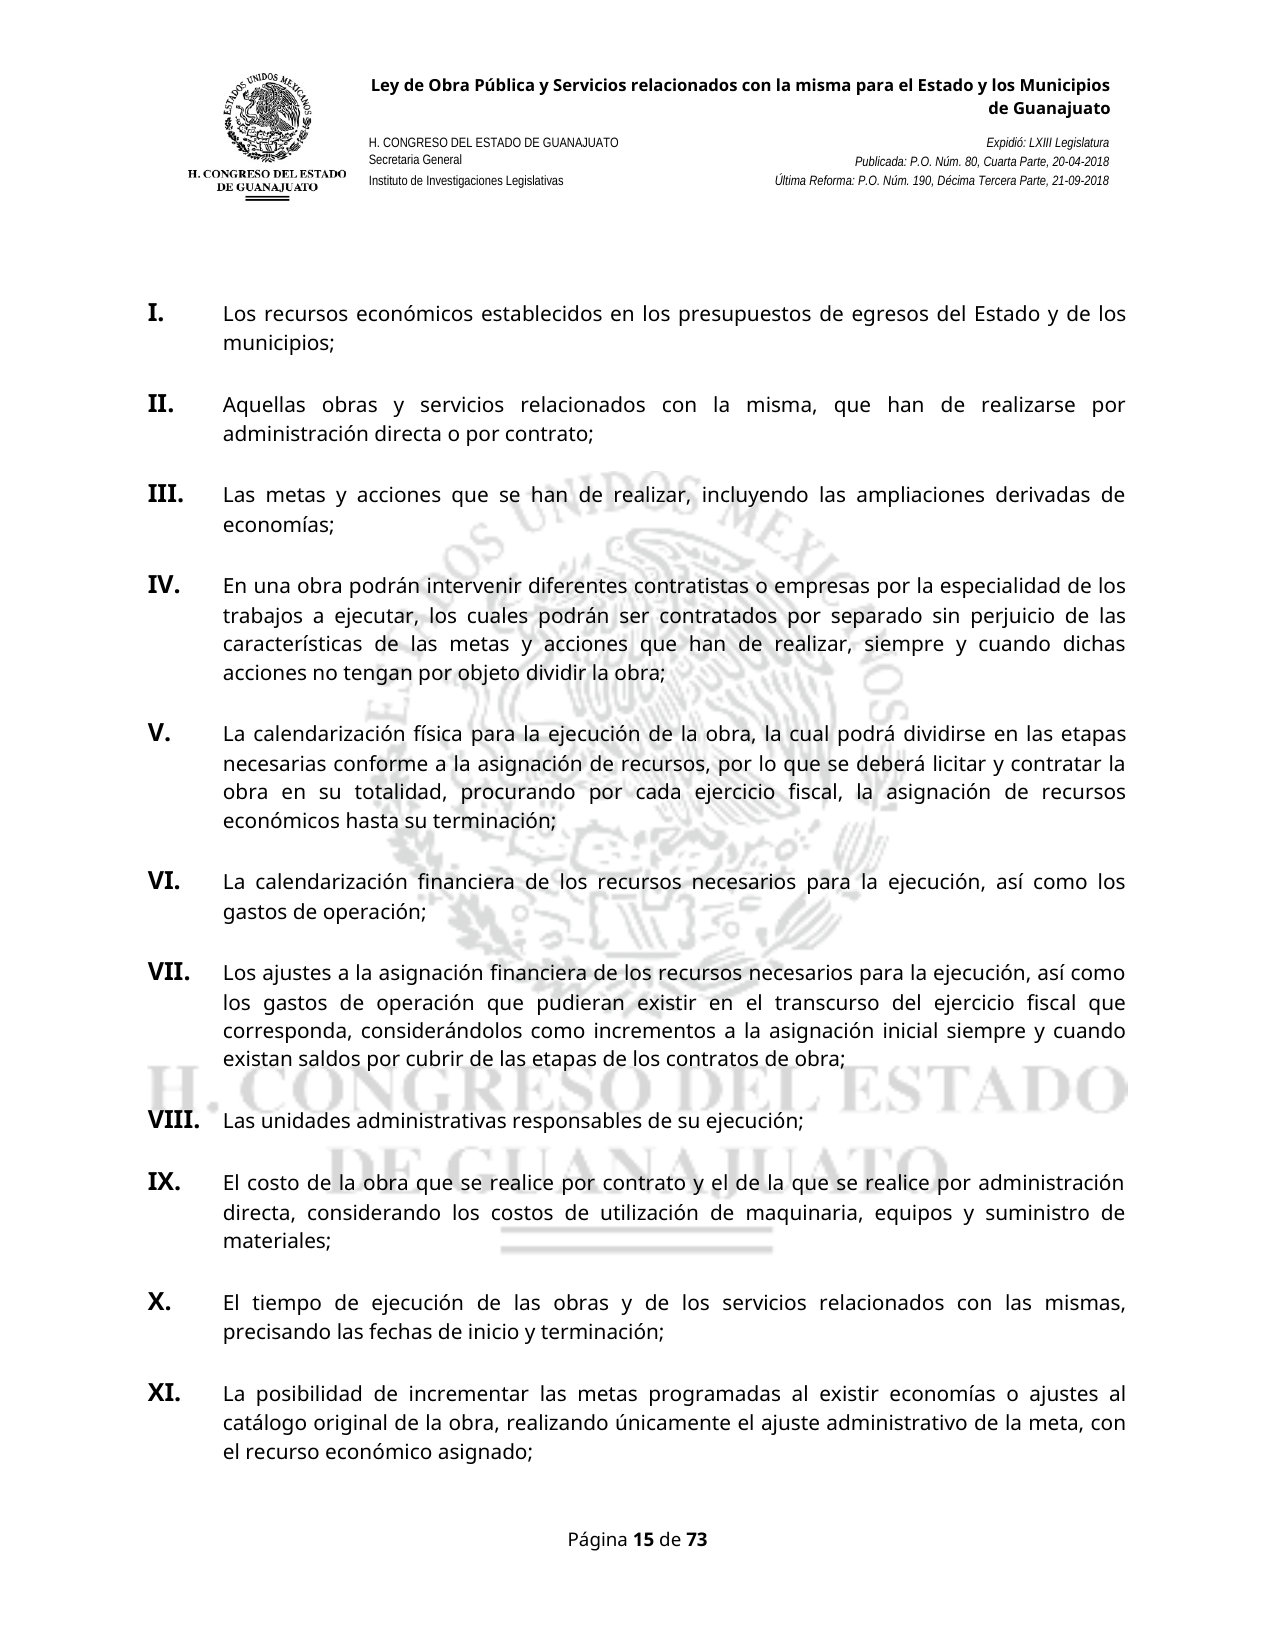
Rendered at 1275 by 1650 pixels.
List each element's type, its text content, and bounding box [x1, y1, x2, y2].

list El costo de la obra que se realice por contrato y el de la que se realice por administración directa, considerando los costos de utilización de maquinaria, equipos y suministro de materiales; [148, 1164, 1127, 1255]
list Los ajustes a la asignación financiera de los recursos necesarios para la ejecución, así como los gastos de operación que pudieran existir en el transcurso del ejercicio fiscal que corresponda, considerándolos como incrementos a la asignación inicial siempre y cuando existan saldos por cubrir de las etapas de los contratos de obra; [148, 954, 1127, 1073]
list Las unidades administrativas responsables de su ejecución; [148, 1101, 1127, 1136]
list La calendarización financiera de los recursos necesarios para la ejecución, así como los gastos de operación; [148, 863, 1127, 925]
list Los recursos económicos establecidos en los presupuestos de egresos del Estado y de los municipios; [148, 294, 1127, 357]
picture [188, 73, 346, 207]
list El tiempo de ejecución de las obras y de los servicios relacionados con las mismas, precisando las fechas de inicio y terminación; [148, 1283, 1127, 1346]
list En una obra podrán intervenir diferentes contratistas o empresas por la especialidad de los trabajos a ejecutar, los cuales podrán ser contratados por separado sin perjuicio de las características de las metas y acciones que han de realizar, siempre y cuando dichas acciones no tengan por objeto dividir la obra; [148, 567, 1127, 686]
list La posibilidad de incrementar las metas programadas al existir economías o ajustes al catálogo original de la obra, realizando únicamente el ajuste administrativo de la meta, con el recurso económico asignado; [148, 1374, 1127, 1465]
list Las metas y acciones que se han de realizar, incluyendo las ampliaciones derivadas de economías; [148, 476, 1127, 539]
list La calendarización física para la ejecución de la obra, la cual podrá dividirse en las etapas necesarias conforme a la asignación de recursos, por lo que se deberá licitar y contratar la obra en su totalidad, procurando por cada ejercicio fiscal, la asignación de recursos económicos hasta su terminación; [148, 715, 1127, 834]
list Aquellas obras y servicios relacionados con la misma, que han de realizarse por administración directa o por contrato; [148, 385, 1127, 448]
